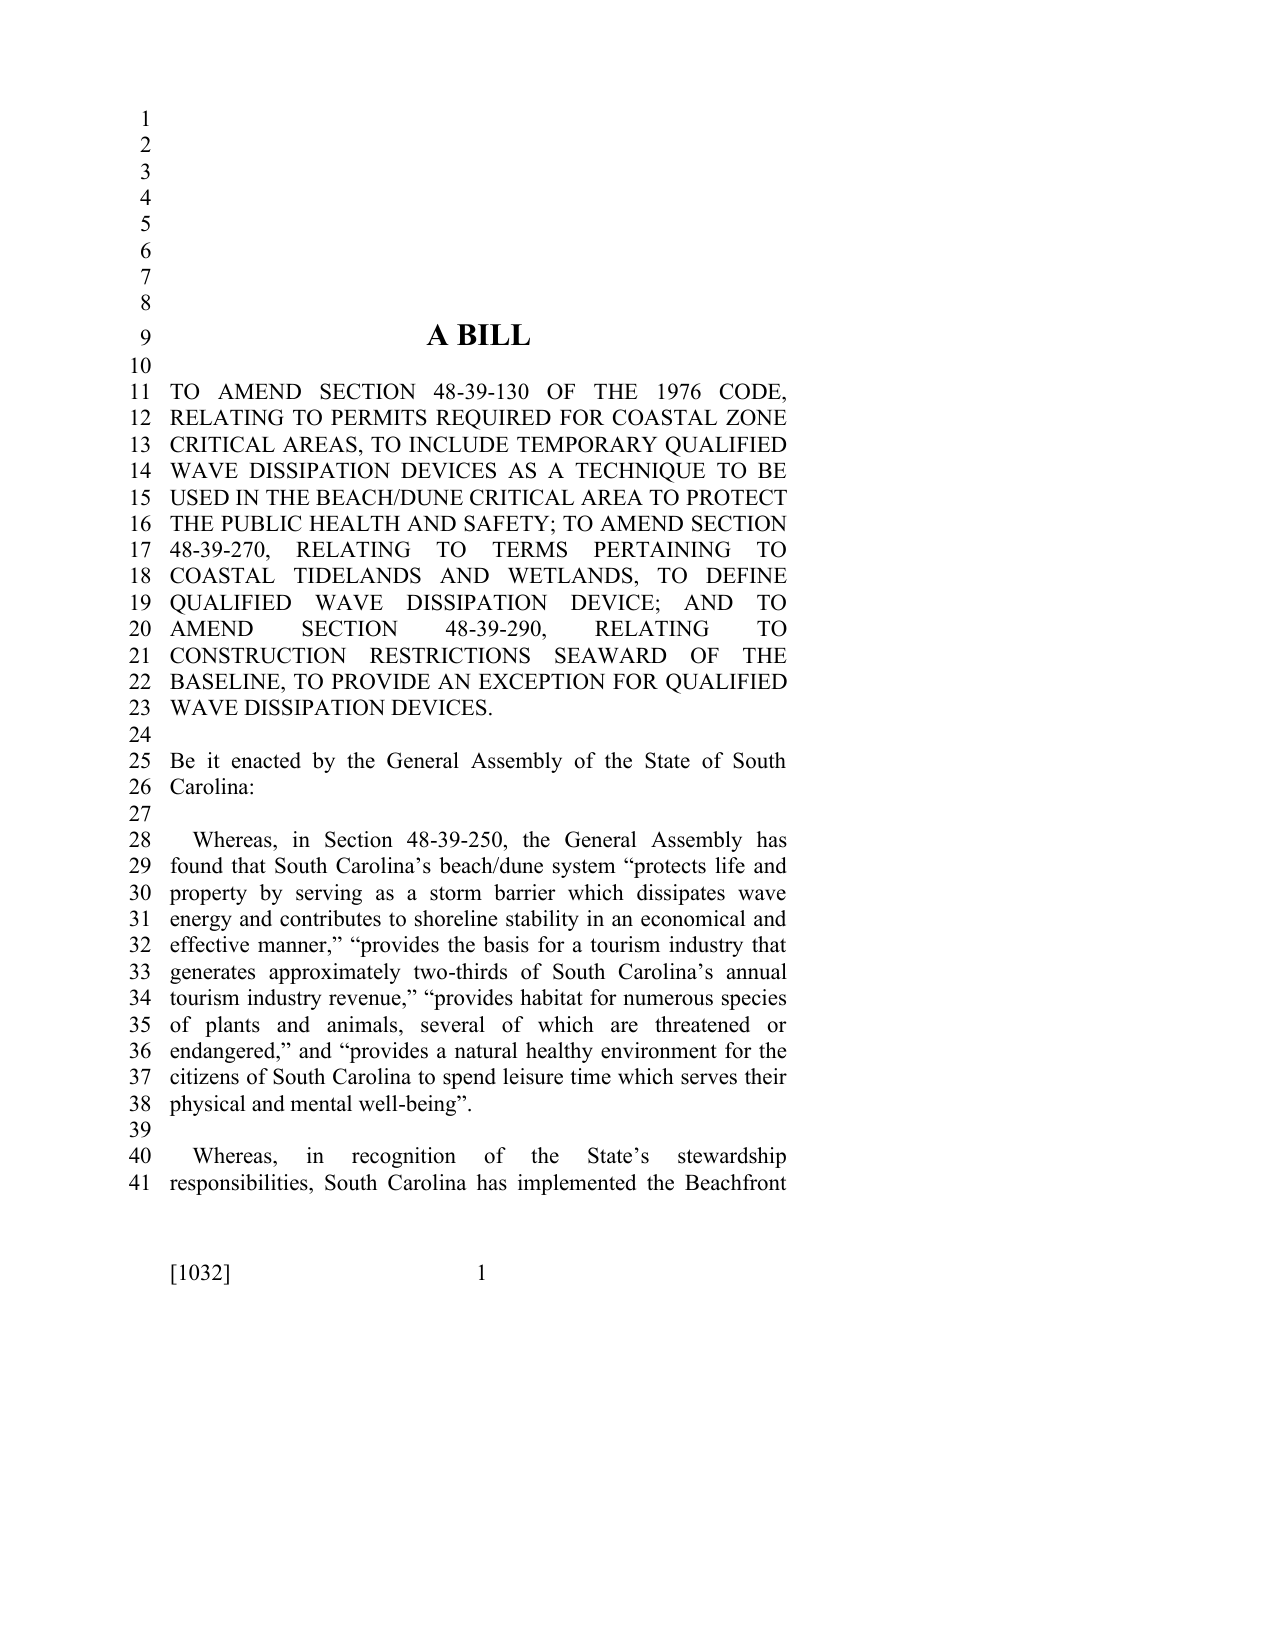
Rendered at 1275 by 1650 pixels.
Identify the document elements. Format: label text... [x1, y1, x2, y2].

text A BILL [169, 316, 787, 352]
text TO AMEND SECTION 48-39-130 OF THE 1976 CODE, RELATING TO PERMITS REQUIRED FOR COASTAL ZONE CRITICAL AREAS, TO INCLUDE TEMPORARY QUALIFIED WAVE DISSIPATION DEVICES AS A TECHNIQUE TO BE USED IN THE BEACH/DUNE CRITICAL AREA TO PROTECT THE PUBLIC HEALTH AND SAFETY; TO AMEND SECTION 48-39-270, RELATING TO TERMS PERTAINING TO COASTAL TIDELANDS AND WETLANDS, TO DEFINE QUALIFIED WAVE DISSIPATION DEVICE; AND TO AMEND SECTION 48-39-290, RELATING TO CONSTRUCTION RESTRICTIONS SEAWARD OF THE BASELINE, TO PROVIDE AN EXCEPTION FOR QUALIFIED WAVE DISSIPATION DEVICES. [169, 378, 787, 721]
text Be it enacted by the General Assembly of the State of South Carolina: [169, 747, 787, 800]
text Whereas, in Section 48-39-250, the General Assembly has found that South Carolina’s beach/dune system “protects life and property by serving as a storm barrier which dissipates wave energy and contributes to shoreline stability in an economical and effective manner,” “provides the basis for a tourism industry that generates approximately two-thirds of South Carolina’s annual tourism industry revenue,” “provides habitat for numerous species of plants and animals, several of which are threatened or endangered,” and “provides a natural healthy environment for the citizens of South Carolina to spend leisure time which serves their physical and mental well-being”. [169, 826, 787, 1116]
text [169, 1142, 787, 1195]
